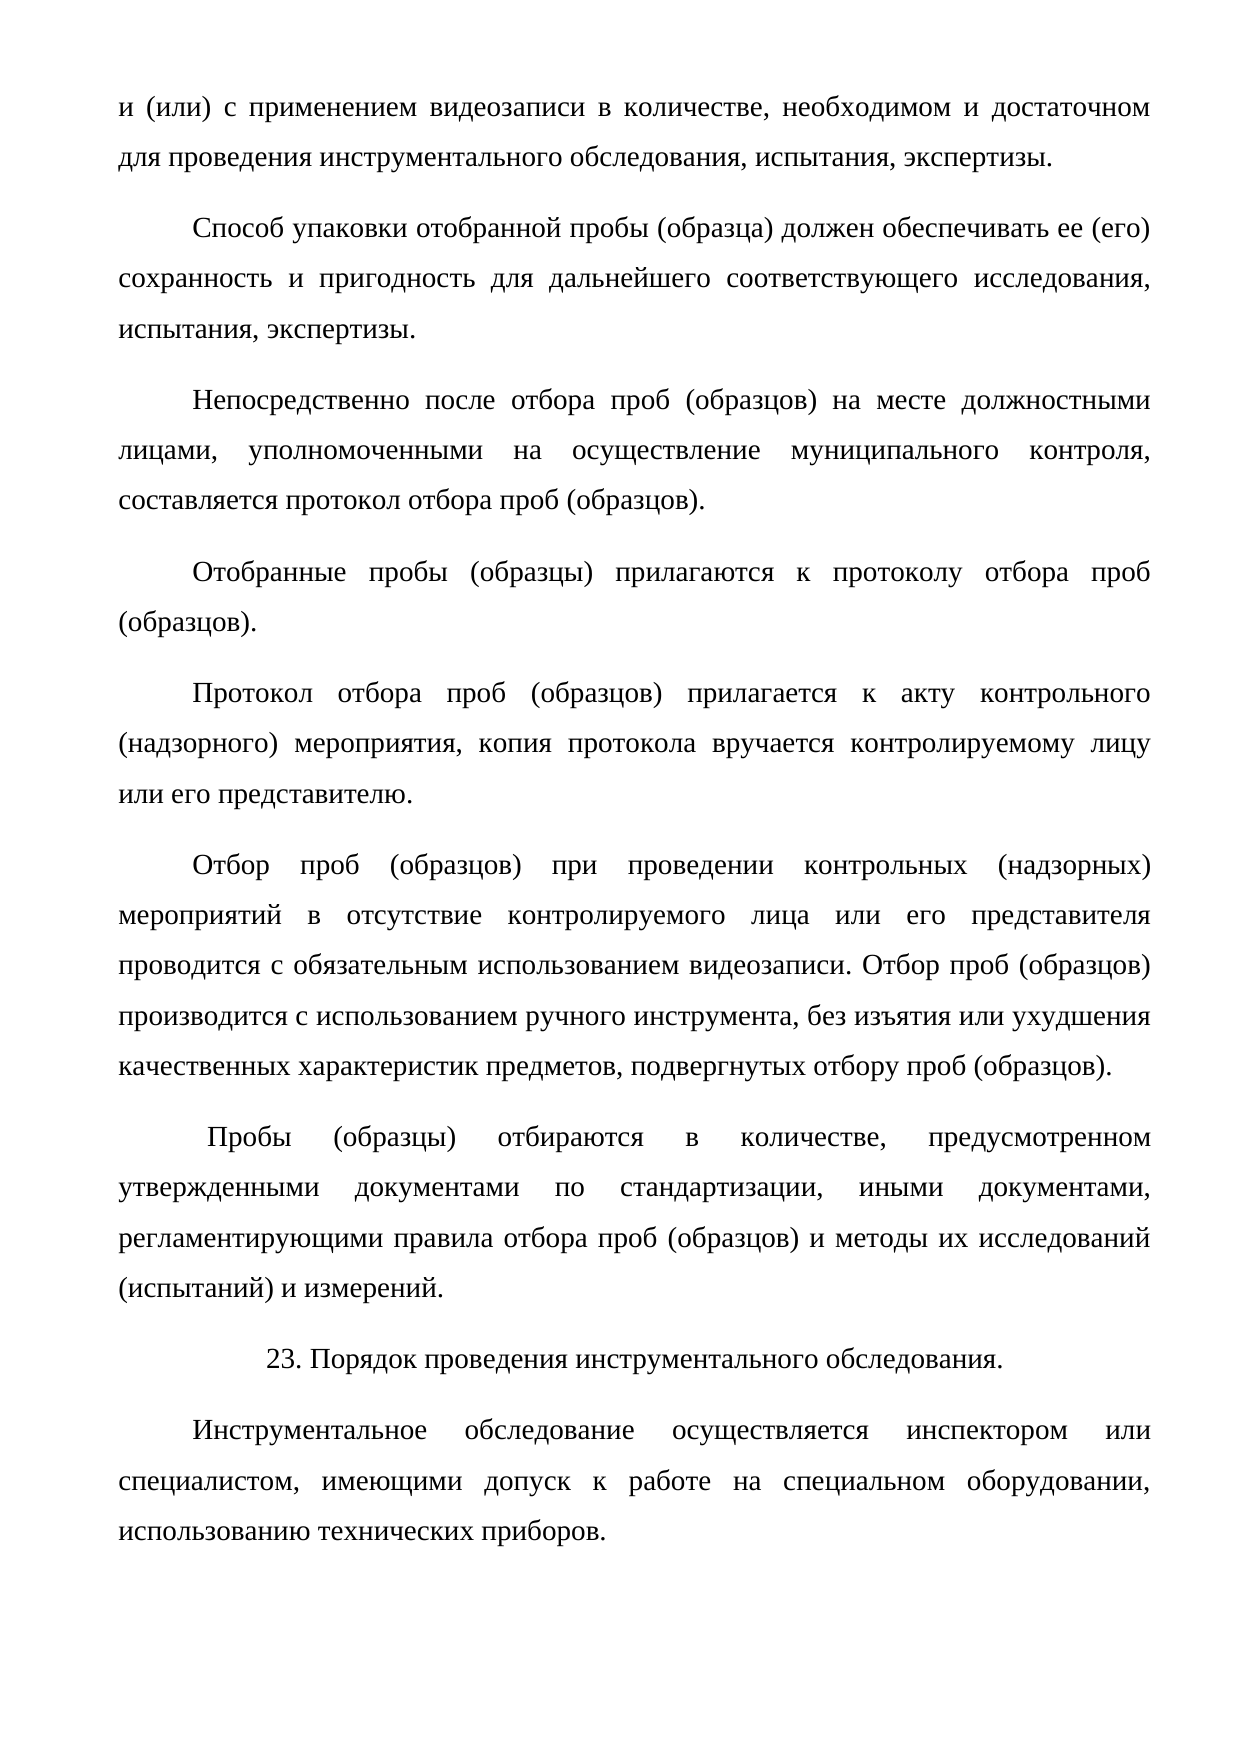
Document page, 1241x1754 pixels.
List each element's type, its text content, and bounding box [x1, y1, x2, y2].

text Пробы (образцы) отбираются в количестве, предусмотренном утвержденными документами по стандартизации, иными документами, регламентирующими правила отбора проб (образцов) и методы их исследований (испытаний) и измерений. [118, 1119, 1152, 1304]
text Непосредственно после отбора проб (образцов) на месте должностными лицами, уполномоченными на осуществление муниципального контроля, составляется протокол отбора проб (образцов). [118, 382, 1152, 516]
text 23. Порядок проведения инструментального обследования. [118, 1341, 1152, 1375]
text Способ упаковки отобранной пробы (образца) должен обеспечивать ее (его) сохранность и пригодность для дальнейшего соответствующего исследования, испытания, экспертизы. [118, 210, 1152, 344]
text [118, 89, 1152, 172]
text Отобранные пробы (образцы) прилагаются к протоколу отбора проб (образцов). [118, 554, 1152, 637]
text Инструментальное обследование осуществляется инспектором или специалистом, имеющими допуск к работе на специальном оборудовании, использованию технических приборов. [118, 1412, 1152, 1547]
text Протокол отбора проб (образцов) прилагается к акту контрольного (надзорного) мероприятия, копия протокола вручается контролируемому лицу или его представителю. [118, 675, 1152, 809]
text Отбор проб (образцов) при проведении контрольных (надзорных) мероприятий в отсутствие контролируемого лица или его представителя проводится с обязательным использованием видеозаписи. Отбор проб (образцов) производится с использованием ручного инструмента, без изъятия или ухудшения качественных характеристик предметов, подвергнутых отбору проб (образцов). [118, 847, 1152, 1082]
